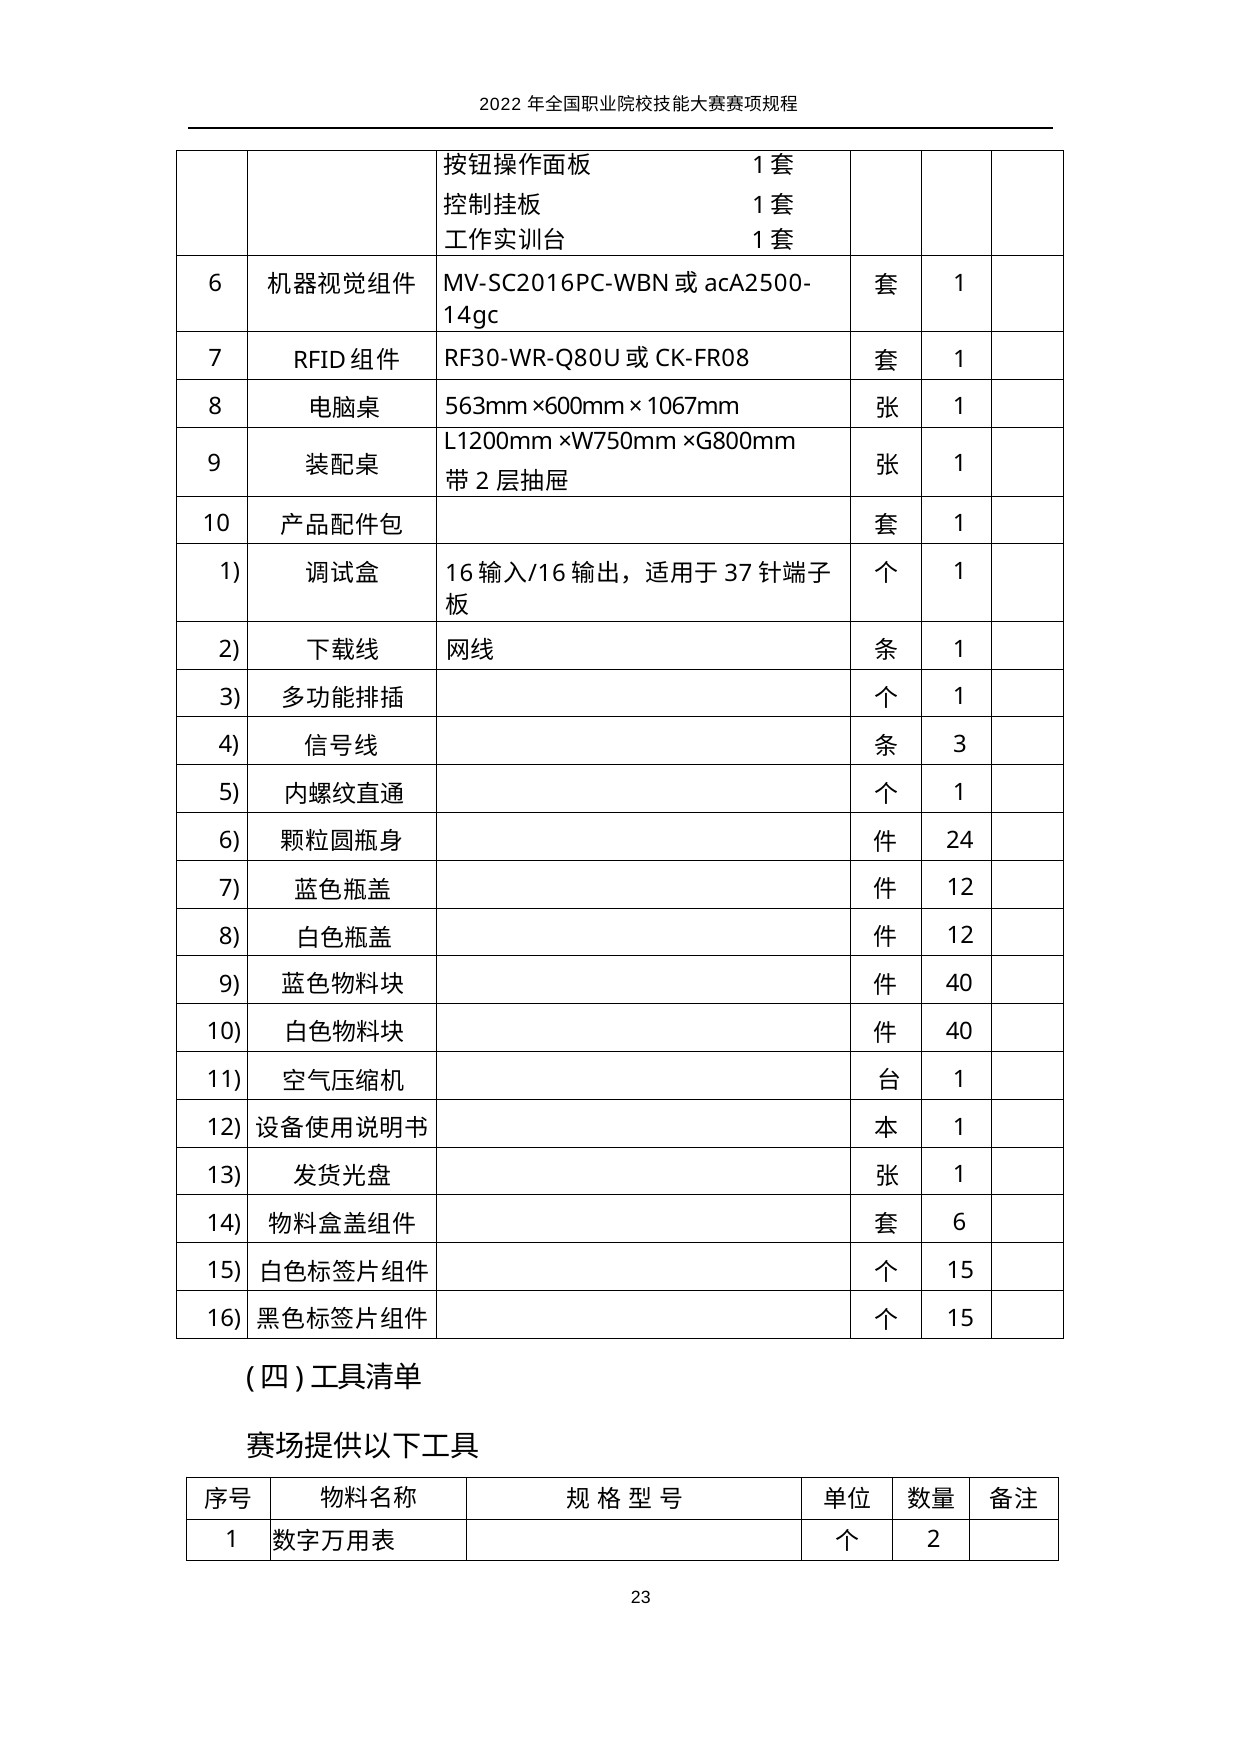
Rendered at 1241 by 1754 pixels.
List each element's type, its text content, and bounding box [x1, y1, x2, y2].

table_cell 1 [922, 622, 991, 668]
table_cell 颗粒圆瓶身 [248, 813, 436, 859]
table_cell 白色物料块 [248, 1004, 436, 1051]
table_header [922, 151, 991, 255]
table_cell 数字万用表 [271, 1520, 466, 1560]
table_cell 电脑桌 [248, 380, 436, 426]
text ( 四 ) 工具清单 [246, 1357, 1064, 1395]
table_cell 40 [922, 956, 991, 1003]
table_header 备注 [970, 1478, 1058, 1519]
table_cell 发货光盘 [248, 1148, 436, 1194]
table_cell 1 [922, 428, 991, 496]
table_cell 16输入/16输出，适用于37针端子板 [437, 544, 850, 621]
table_header 序号 [187, 1478, 270, 1519]
table_cell 条 [851, 717, 921, 764]
table_cell 1 [922, 332, 991, 379]
table_cell RF30-WR-Q80U或CK-FR08 [437, 332, 850, 379]
table_cell 1 [922, 544, 991, 621]
table_cell 14) [177, 1195, 247, 1242]
table_cell 张 [851, 1148, 921, 1194]
table_cell [437, 1291, 850, 1338]
table_cell [437, 909, 850, 955]
table_cell [992, 497, 1063, 543]
table_cell 563mm ×600mm × 1067mm [437, 380, 850, 426]
table_cell 12 [922, 909, 991, 955]
table_cell 10) [177, 1004, 247, 1051]
table_cell 12 [922, 861, 991, 907]
table_cell 16) [177, 1291, 247, 1338]
table_cell 张 [851, 380, 921, 426]
table_cell 1 [922, 380, 991, 426]
table_cell 1 [922, 256, 991, 331]
table_cell [992, 380, 1063, 426]
table_cell 9) [177, 956, 247, 1003]
table_cell 信号线 [248, 717, 436, 764]
table_cell 15) [177, 1243, 247, 1290]
table_cell 个 [851, 670, 921, 716]
table_cell [992, 1100, 1063, 1146]
table_cell 15 [922, 1243, 991, 1290]
table_header [992, 151, 1063, 255]
table_cell [992, 765, 1063, 812]
table_header 物料名称 [271, 1478, 466, 1519]
table_cell 8) [177, 909, 247, 955]
table_cell [437, 813, 850, 859]
table_header [248, 151, 436, 255]
table_cell 蓝色瓶盖 [248, 861, 436, 907]
table_cell [992, 256, 1063, 331]
table_cell 机器视觉组件 [248, 256, 436, 331]
table_cell 套 [851, 332, 921, 379]
table_cell 24 [922, 813, 991, 859]
table_cell [437, 497, 850, 543]
table_cell 条 [851, 622, 921, 668]
table_cell [467, 1520, 801, 1560]
table_cell 多功能排插 [248, 670, 436, 716]
table_cell [437, 1243, 850, 1290]
table_cell [992, 670, 1063, 716]
table_cell 12) [177, 1100, 247, 1146]
table_cell [437, 717, 850, 764]
table_header 1套 1套 1套 [672, 151, 850, 255]
table_cell 6) [177, 813, 247, 859]
table_header 单位 [802, 1478, 892, 1519]
table_cell [970, 1520, 1058, 1560]
table_cell [992, 861, 1063, 907]
table_cell 1) [177, 544, 247, 621]
table_cell 内螺纹直通 [248, 765, 436, 812]
table_cell 个 [851, 1291, 921, 1338]
table_cell 13) [177, 1148, 247, 1194]
table_cell 产品配件包 [248, 497, 436, 543]
table_cell 8 [177, 380, 247, 426]
table_cell 设备使用说明书 [248, 1100, 436, 1146]
table_cell 装配桌 [248, 428, 436, 496]
table_cell [992, 428, 1063, 496]
table_cell L1200mm ×W750mm ×G800mm 带 2 层抽屉 [437, 428, 850, 496]
table_cell 3) [177, 670, 247, 716]
table_cell [992, 956, 1063, 1003]
table_cell 套 [851, 497, 921, 543]
table_cell 套 [851, 1195, 921, 1242]
table_cell 7) [177, 861, 247, 907]
table_cell 件 [851, 861, 921, 907]
table_cell [437, 1052, 850, 1099]
table_cell 黑色标签片组件 [248, 1291, 436, 1338]
table_header [851, 151, 921, 255]
table_cell 个 [851, 544, 921, 621]
text 赛场提供以下工具 [246, 1426, 1064, 1464]
table_cell [992, 1243, 1063, 1290]
table_cell 6 [922, 1195, 991, 1242]
table_cell 2 [893, 1520, 969, 1560]
table_cell 个 [802, 1520, 892, 1560]
table_cell 7 [177, 332, 247, 379]
table_cell 1 [922, 670, 991, 716]
table_cell 张 [851, 428, 921, 496]
table_cell 白色标签片组件 [248, 1243, 436, 1290]
table_cell 1 [187, 1520, 270, 1560]
table_cell 3 [922, 717, 991, 764]
table_cell 1 [922, 497, 991, 543]
table_cell 1 [922, 1100, 991, 1146]
table_cell 2) [177, 622, 247, 668]
table_cell 网线 [437, 622, 850, 668]
table_cell [992, 717, 1063, 764]
table_cell [437, 1100, 850, 1146]
table_cell [992, 1052, 1063, 1099]
table_cell [992, 1291, 1063, 1338]
table_cell [992, 332, 1063, 379]
table_cell [437, 1195, 850, 1242]
table_header [177, 151, 247, 255]
table_cell 11) [177, 1052, 247, 1099]
table_cell 5) [177, 765, 247, 812]
table_cell [992, 1148, 1063, 1194]
table_cell 套 [851, 256, 921, 331]
table_cell MV-SC2016PC-WBN或acA2500-14gc [437, 256, 850, 331]
table_cell 物料盒盖组件 [248, 1195, 436, 1242]
table_cell 6 [177, 256, 247, 331]
table_cell 4) [177, 717, 247, 764]
table_cell [992, 1195, 1063, 1242]
table_cell 9 [177, 428, 247, 496]
table_cell 1 [922, 1148, 991, 1194]
table_cell [992, 813, 1063, 859]
table_cell [992, 544, 1063, 621]
table_cell [437, 861, 850, 907]
table_cell 件 [851, 956, 921, 1003]
table_cell RFID组件 [248, 332, 436, 379]
table_cell 1 [922, 1052, 991, 1099]
table_cell 件 [851, 909, 921, 955]
table_cell [437, 1148, 850, 1194]
table_cell 个 [851, 765, 921, 812]
table_cell 件 [851, 813, 921, 859]
table_cell 调试盒 [248, 544, 436, 621]
table_cell [437, 956, 850, 1003]
table_header 按钮操作面板 控制挂板 工作实训台 [437, 151, 672, 255]
table_cell [992, 909, 1063, 955]
table_cell 40 [922, 1004, 991, 1051]
table_cell 台 [851, 1052, 921, 1099]
table_cell [992, 622, 1063, 668]
table_cell [437, 670, 850, 716]
table_header 数量 [893, 1478, 969, 1519]
table_cell 个 [851, 1243, 921, 1290]
table_cell 10 [177, 497, 247, 543]
table_cell 1 [922, 765, 991, 812]
table_cell [992, 1004, 1063, 1051]
table_cell 本 [851, 1100, 921, 1146]
table_cell 件 [851, 1004, 921, 1051]
table_cell 空气压缩机 [248, 1052, 436, 1099]
table_cell [437, 765, 850, 812]
table_cell [437, 1004, 850, 1051]
table_cell 15 [922, 1291, 991, 1338]
table_header 规 格 型 号 [467, 1478, 801, 1519]
table_cell 下载线 [248, 622, 436, 668]
table_cell 白色瓶盖 [248, 909, 436, 955]
table_cell 蓝色物料块 [248, 956, 436, 1003]
